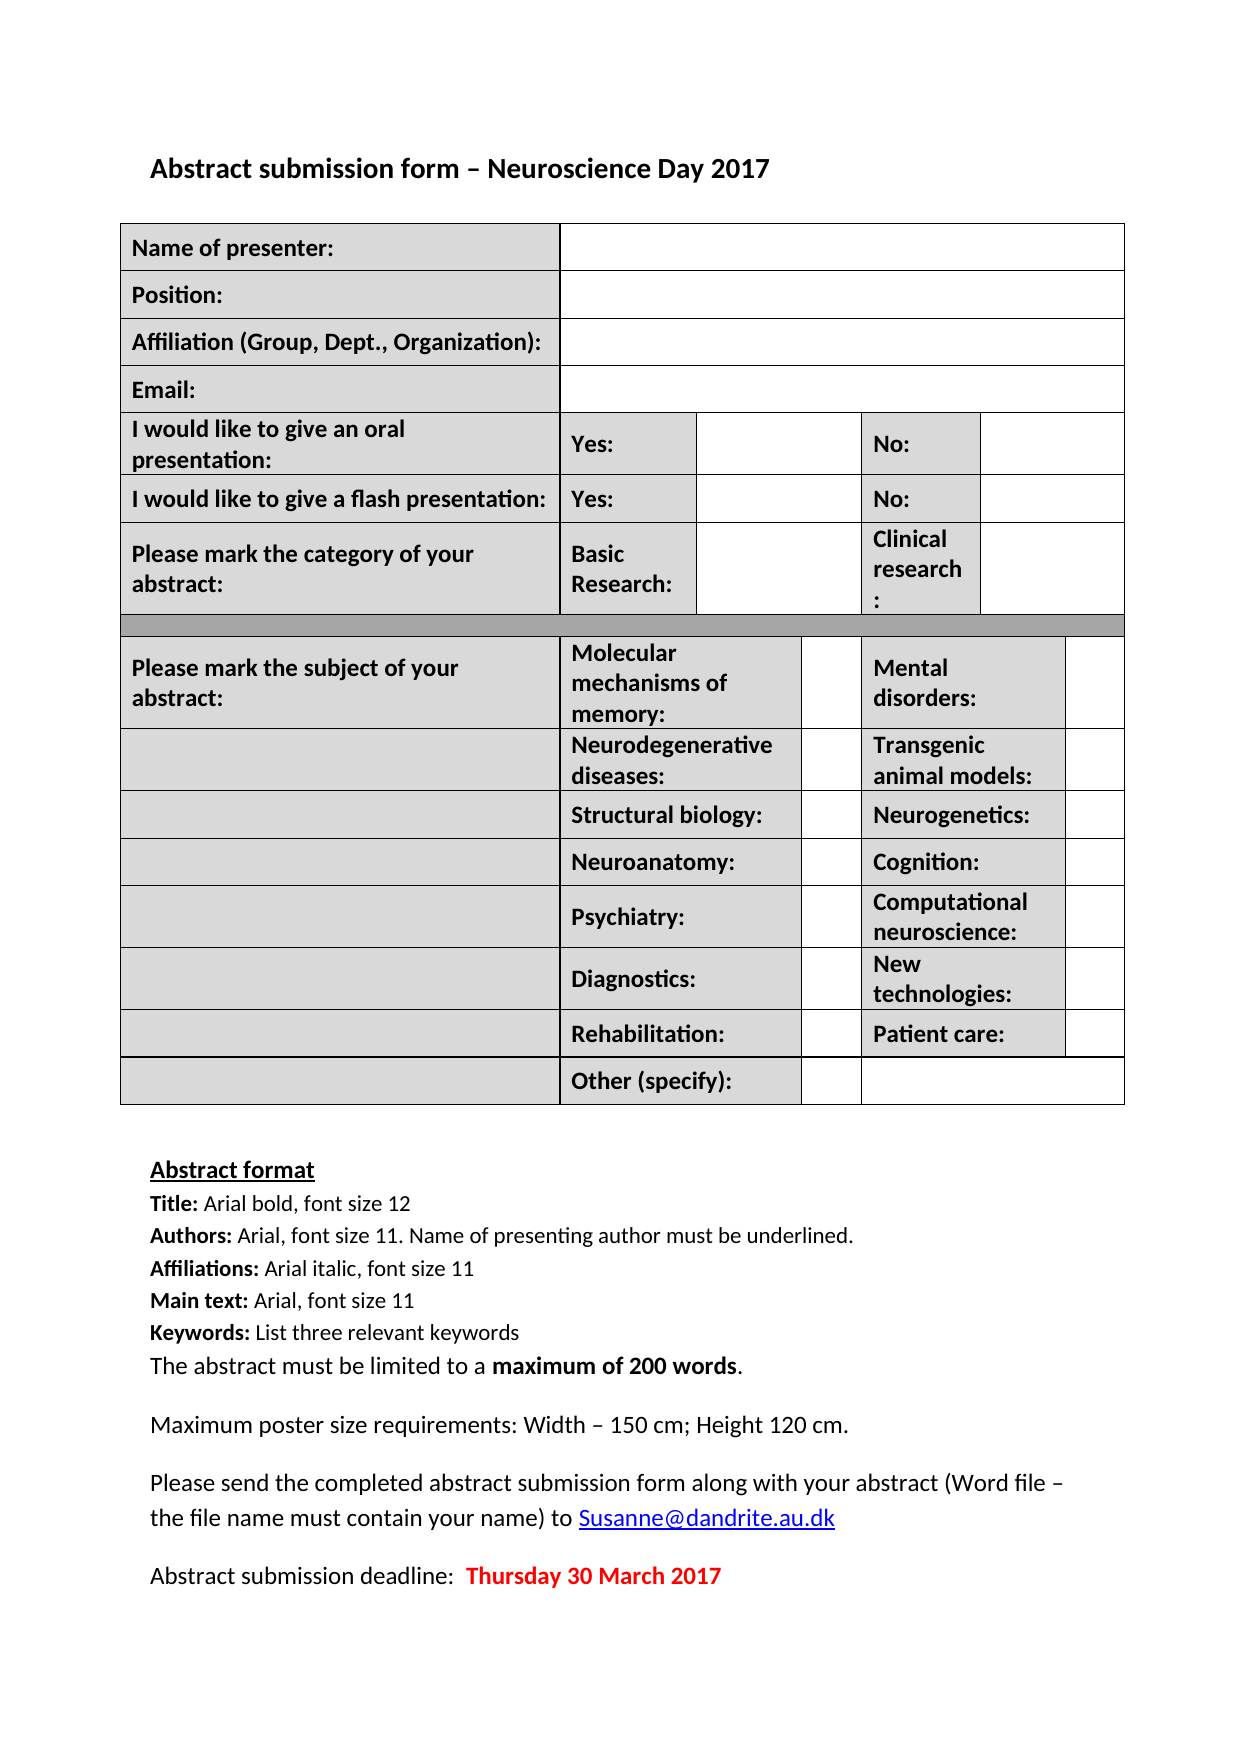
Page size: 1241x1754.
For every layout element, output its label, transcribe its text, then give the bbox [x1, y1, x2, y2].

table_cell [1066, 729, 1124, 790]
table_cell Transgenic animal models: [862, 729, 1065, 790]
table_cell [981, 413, 1124, 474]
table_cell Neurogenetics: [862, 791, 1065, 838]
table_cell No: [862, 413, 980, 474]
table_cell [981, 523, 1124, 614]
table_cell Psychiatry: [561, 886, 801, 947]
text Please send the completed abstract submission form along with your abstract (Word file – the file name must contain your name) to Susanne@dandrite.au.dk [150, 1467, 1090, 1533]
table_cell Mental disorders: [862, 637, 1065, 728]
table_cell Basic Research: [561, 523, 696, 614]
text Maximum poster size requirements: Width – 150 cm; Height 120 cm. [150, 1409, 1090, 1439]
table_cell No: [862, 475, 980, 522]
table_cell Yes: [561, 413, 696, 474]
table_cell Computational neuroscience: [862, 886, 1065, 947]
table_cell Structural biology: [561, 791, 801, 838]
table_cell [802, 729, 861, 790]
text Abstract format [150, 1154, 1090, 1185]
table_cell [1066, 1010, 1124, 1056]
text Title: Arial bold, font size 12 [150, 1189, 1090, 1217]
table_cell [1066, 791, 1124, 838]
table_cell Email: [121, 366, 559, 412]
table_cell [862, 1058, 1124, 1104]
text Abstract submission deadline: Thursday 30 March 2017 [150, 1560, 1090, 1591]
table_header Name of presenter: [121, 224, 559, 270]
table_cell [1066, 839, 1124, 885]
table_cell Affiliation (Group, Dept., Organization): [121, 319, 559, 365]
table_cell [802, 886, 861, 947]
table_cell Rehabilitation: [561, 1010, 801, 1056]
text Keywords: List three relevant keywords [150, 1318, 1090, 1346]
table_cell Patient care: [862, 1010, 1065, 1056]
table_cell [121, 615, 1124, 636]
table_cell [1066, 886, 1124, 947]
table_cell [697, 413, 861, 474]
text Main text: Arial, font size 11 [150, 1286, 1090, 1314]
table_cell Please mark the subject of your abstract: [121, 637, 559, 728]
table_cell New technologies: [862, 948, 1065, 1009]
table_cell Yes: [561, 475, 696, 522]
text Authors: Arial, font size 11. Name of presenting author must be underlined. [150, 1222, 1090, 1250]
table_cell [121, 1058, 559, 1104]
table_cell Other (specify): [561, 1058, 801, 1104]
text Affiliations: Arial italic, font size 11 [150, 1254, 1090, 1282]
table_cell [802, 948, 861, 1009]
table_cell [802, 839, 861, 885]
table_cell I would like to give an oral presentation: [121, 413, 559, 474]
table_cell Diagnostics: [561, 948, 801, 1009]
table_cell Neurodegenerative diseases: [561, 729, 801, 790]
table_cell Please mark the category of your abstract: [121, 523, 559, 614]
table_cell [121, 886, 559, 947]
table_cell [121, 729, 559, 790]
table_cell [561, 366, 1124, 412]
table_cell [121, 1010, 559, 1056]
table_cell [697, 475, 861, 522]
table_cell [802, 637, 861, 728]
table_cell Neuroanatomy: [561, 839, 801, 885]
table_cell [561, 271, 1124, 318]
table_cell [802, 1010, 861, 1056]
table_cell Molecular mechanisms of memory: [561, 637, 801, 728]
table_cell Cognition: [862, 839, 1065, 885]
table_cell [802, 1058, 861, 1104]
text Abstract submission form – Neuroscience Day 2017 [150, 150, 1090, 186]
table_header [561, 224, 1124, 270]
table_cell [121, 839, 559, 885]
table_cell [697, 523, 861, 614]
table_cell [121, 948, 559, 1009]
table_cell [561, 319, 1124, 365]
text The abstract must be limited to a maximum of 200 words. [150, 1350, 1090, 1381]
table_cell [121, 791, 559, 838]
table_cell Position: [121, 271, 559, 318]
table_cell [1066, 637, 1124, 728]
table_cell Clinical research: [862, 523, 980, 614]
table_cell [1066, 948, 1124, 1009]
table_cell I would like to give a flash presentation: [121, 475, 559, 522]
table_cell [981, 475, 1124, 522]
table_cell [802, 791, 861, 838]
